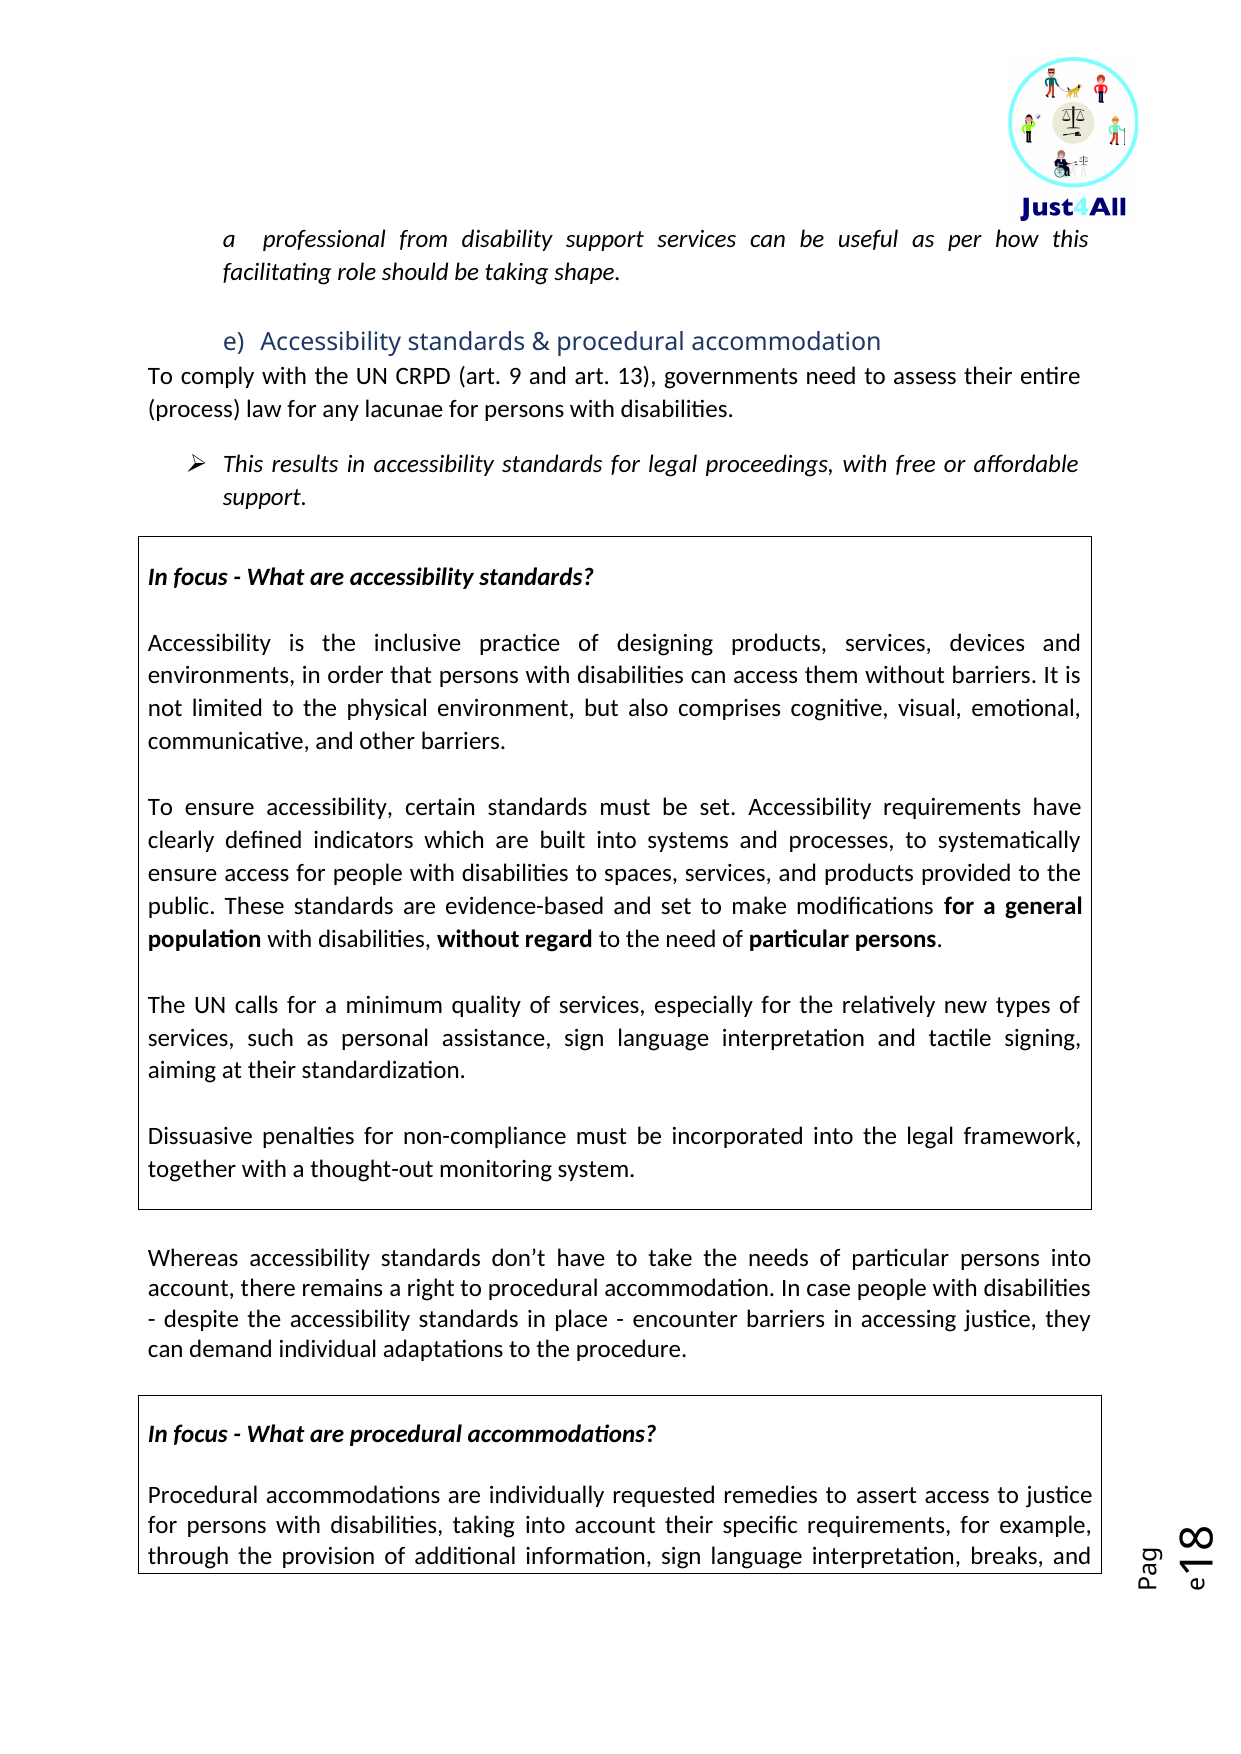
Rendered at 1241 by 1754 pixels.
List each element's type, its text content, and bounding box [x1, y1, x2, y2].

text Dissuasive penalties for non-compliance must be incorporated into the legal framework, together with a thought-out monitoring system. [139, 1117, 1091, 1184]
text Accessibility is the inclusive practice of designing products, services, devices and environments, in order that persons with disabilities can access them without barriers. It is not limited to the physical environment, but also comprises cognitive, visual, emotional, communicative, and other barriers. [139, 624, 1091, 756]
text Whereas accessibility standards don’t have to take the needs of particular persons into account, there remains a right to procedural accommodation. In case people with disabilities - despite the accessibility standards in place - encounter barriers in accessing justice, they can demand individual adaptations to the procedure. [148, 1242, 1093, 1364]
text The UN calls for a minimum quality of services, especially for the relatively new types of services, such as personal assistance, sign language interpretation and tactile signing, aiming at their standardization. [139, 986, 1091, 1085]
text In focus - What are accessibility standards? [139, 558, 1091, 591]
list This results in accessibility standards for legal proceedings, with free or affordable support. [185, 448, 1083, 512]
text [139, 1476, 1101, 1573]
text To ensure accessibility, certain standards must be set. Accessibility requirements have clearly defined indicators which are built into systems and processes, to systematically ensure access for people with disabilities to spaces, services, and products provided to the public. These standards are evidence-based and set to make modifications for a general population with disabilities, without regard to the need of particular persons. [139, 788, 1091, 953]
picture [1008, 57, 1139, 221]
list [185, 162, 1093, 287]
subtitle Accessibility standards & procedural accommodation [223, 324, 1093, 358]
text To comply with the UN CRPD (art. 9 and art. 13), governments need to assess their entire (process) law for any lacunae for persons with disabilities. [148, 361, 1083, 424]
text In focus - What are procedural accommodations? [148, 1418, 1093, 1448]
